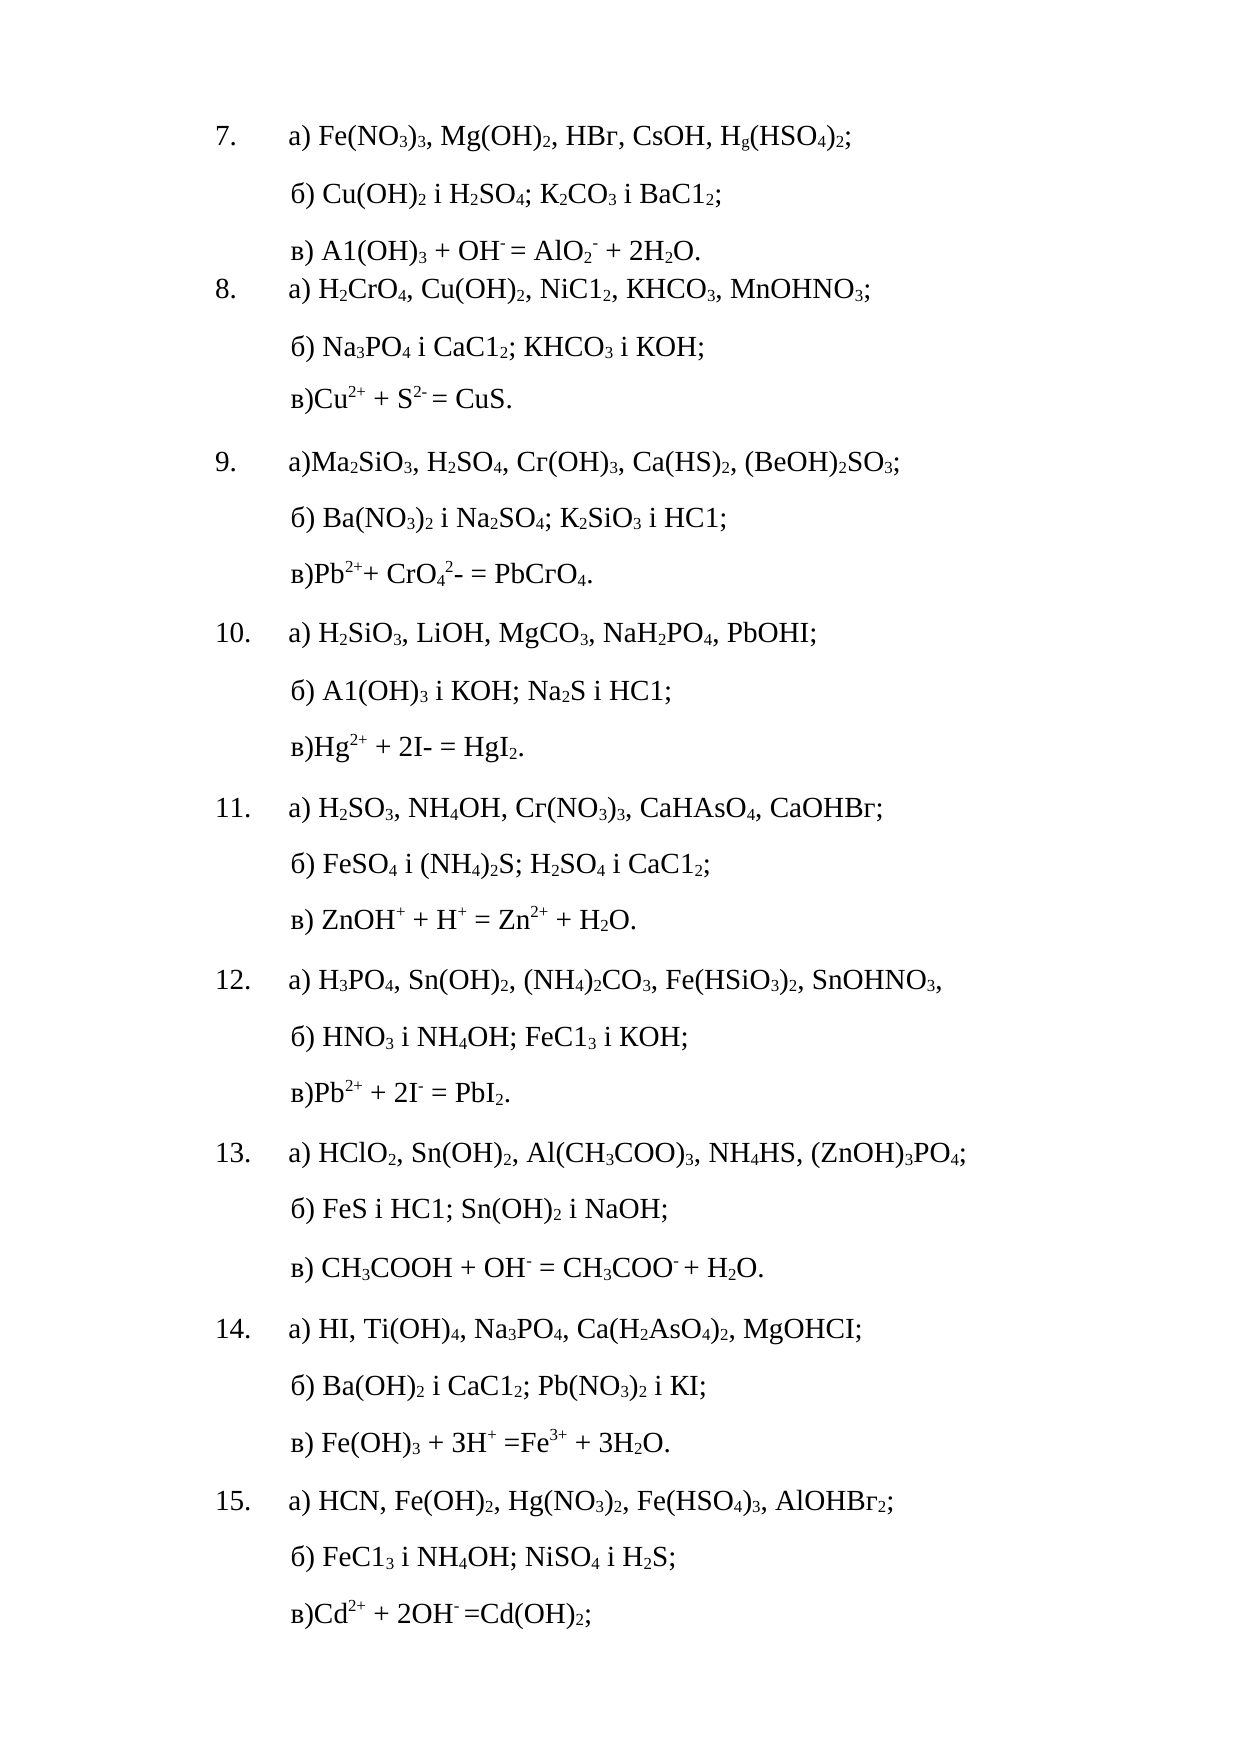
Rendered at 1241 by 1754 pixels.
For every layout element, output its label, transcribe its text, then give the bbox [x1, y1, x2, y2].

text б) Сu(ОН)2 і Н2SO4; К2СO3 і ВаС12; [290, 176, 1083, 209]
list а) НСlO2, Sn(ОН)2, Аl(СН3СОО)3, NH4НS, (ZnОН)3РO4; [215, 1136, 1083, 1169]
list а) Н2SіO3, LiОН, МgСO3, NаН2РO4, РbОНI; [215, 616, 1083, 649]
text в) СН3СООН + ОН- = СН3СОО- + Н2O. [290, 1250, 1083, 1284]
text б) Na3РO4 і СаС12; КНСO3 і КОН; [290, 329, 1083, 363]
text в)Рb2+ + 2I- = РbI2. [290, 1075, 1083, 1109]
text б) Ва(ОН)2 і СаС12; Рb(NO3)2 і КI; [290, 1368, 1083, 1401]
text б) FеS і НС1; Sn(ОН)2 і NaОН; [290, 1191, 1083, 1224]
list а) Н2СrO4, Сu(ОН)2, NiС12, КНСO3, МnОНNO3; [215, 272, 1083, 305]
text б) FеSO4 і (NН4)2S; Н2SO4 і СаС12; [290, 846, 1083, 880]
text в) Fe(ОН)3 + ЗН+ =Fe3+ + 3Н2O. [290, 1425, 1083, 1458]
list а)Ма2SіO3, Н2SO4, Сг(ОН)3, Са(НS)2, (ВеОН)2SO3; [215, 444, 1083, 477]
list а) НI, Ті(ОН)4, Nа3РO4, Са(Н2АsO4)2, МgОНСІ; [215, 1311, 1083, 1344]
list а) Fе(NO3)3, Мg(ОН)2, НВг, СsОН, Нg(НSO4)2; [215, 118, 1083, 152]
text в) А1(ОН)3 + ОН- = AlO2- + 2Н2O. [290, 233, 1083, 267]
text б) FеС13 і NН4ОН; NiSO4 і Н2S; [290, 1539, 1083, 1573]
list а) НCN, Fe(ОН)2, Нg(NO3)2, Fе(НSO4)3, АlOНВг2; [215, 1483, 1083, 1517]
text в)Нg2+ + 2I- = НgІ2. [290, 729, 1083, 763]
text в)Рb2++ CrО42- = РbСгО4. [290, 557, 1083, 590]
text б) А1(ОН)3 і КОН; Na2S і НС1; [290, 673, 1083, 706]
text в) ZnОН+ + Н+ = Zn2+ + Н2O. [290, 902, 1083, 935]
list а) Н2SO3, NН4ОН, Сг(NO3)3, СаНАsО4, СаОНВг; [215, 790, 1083, 824]
text в)Сu2+ + S2- = СuS. [290, 381, 1083, 415]
text б) Ва(NO3)2 і Na2SO4; К2SіO3 і НС1; [290, 500, 1083, 533]
list а) Н3РO4, Sn(ОН)2, (NH4)2СO3, Fе(НSіO3)2, SnОНNО3, [215, 962, 1083, 996]
text в)Сd2+ + 2OН- =Сd(ОН)2; [290, 1596, 1083, 1629]
text б) НNО3 і NН4ОН; FеС13 і КОН; [290, 1019, 1083, 1053]
